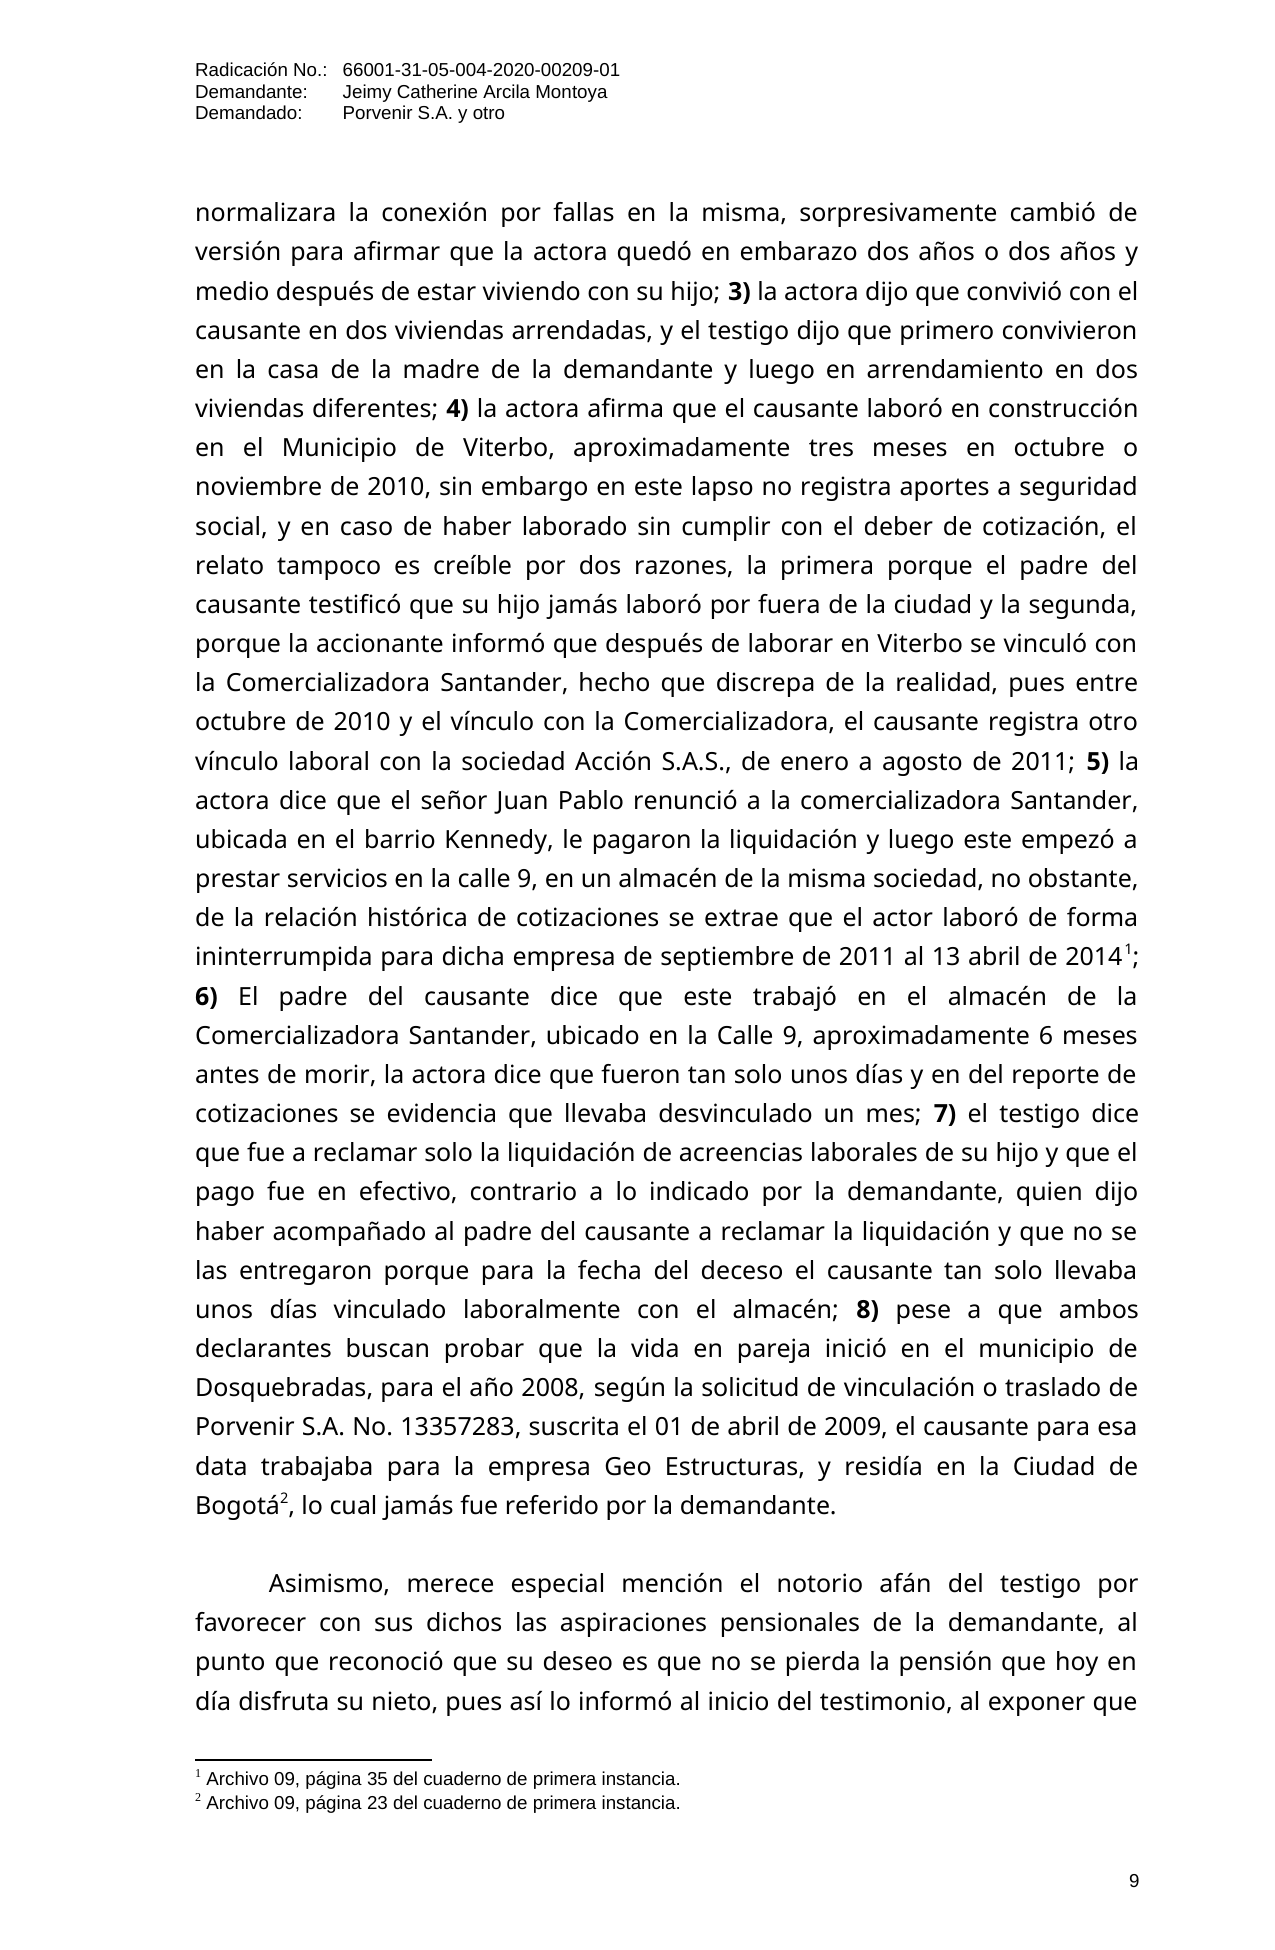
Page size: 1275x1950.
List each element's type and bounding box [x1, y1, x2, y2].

text [195, 1566, 1139, 1717]
text [195, 195, 1139, 1521]
